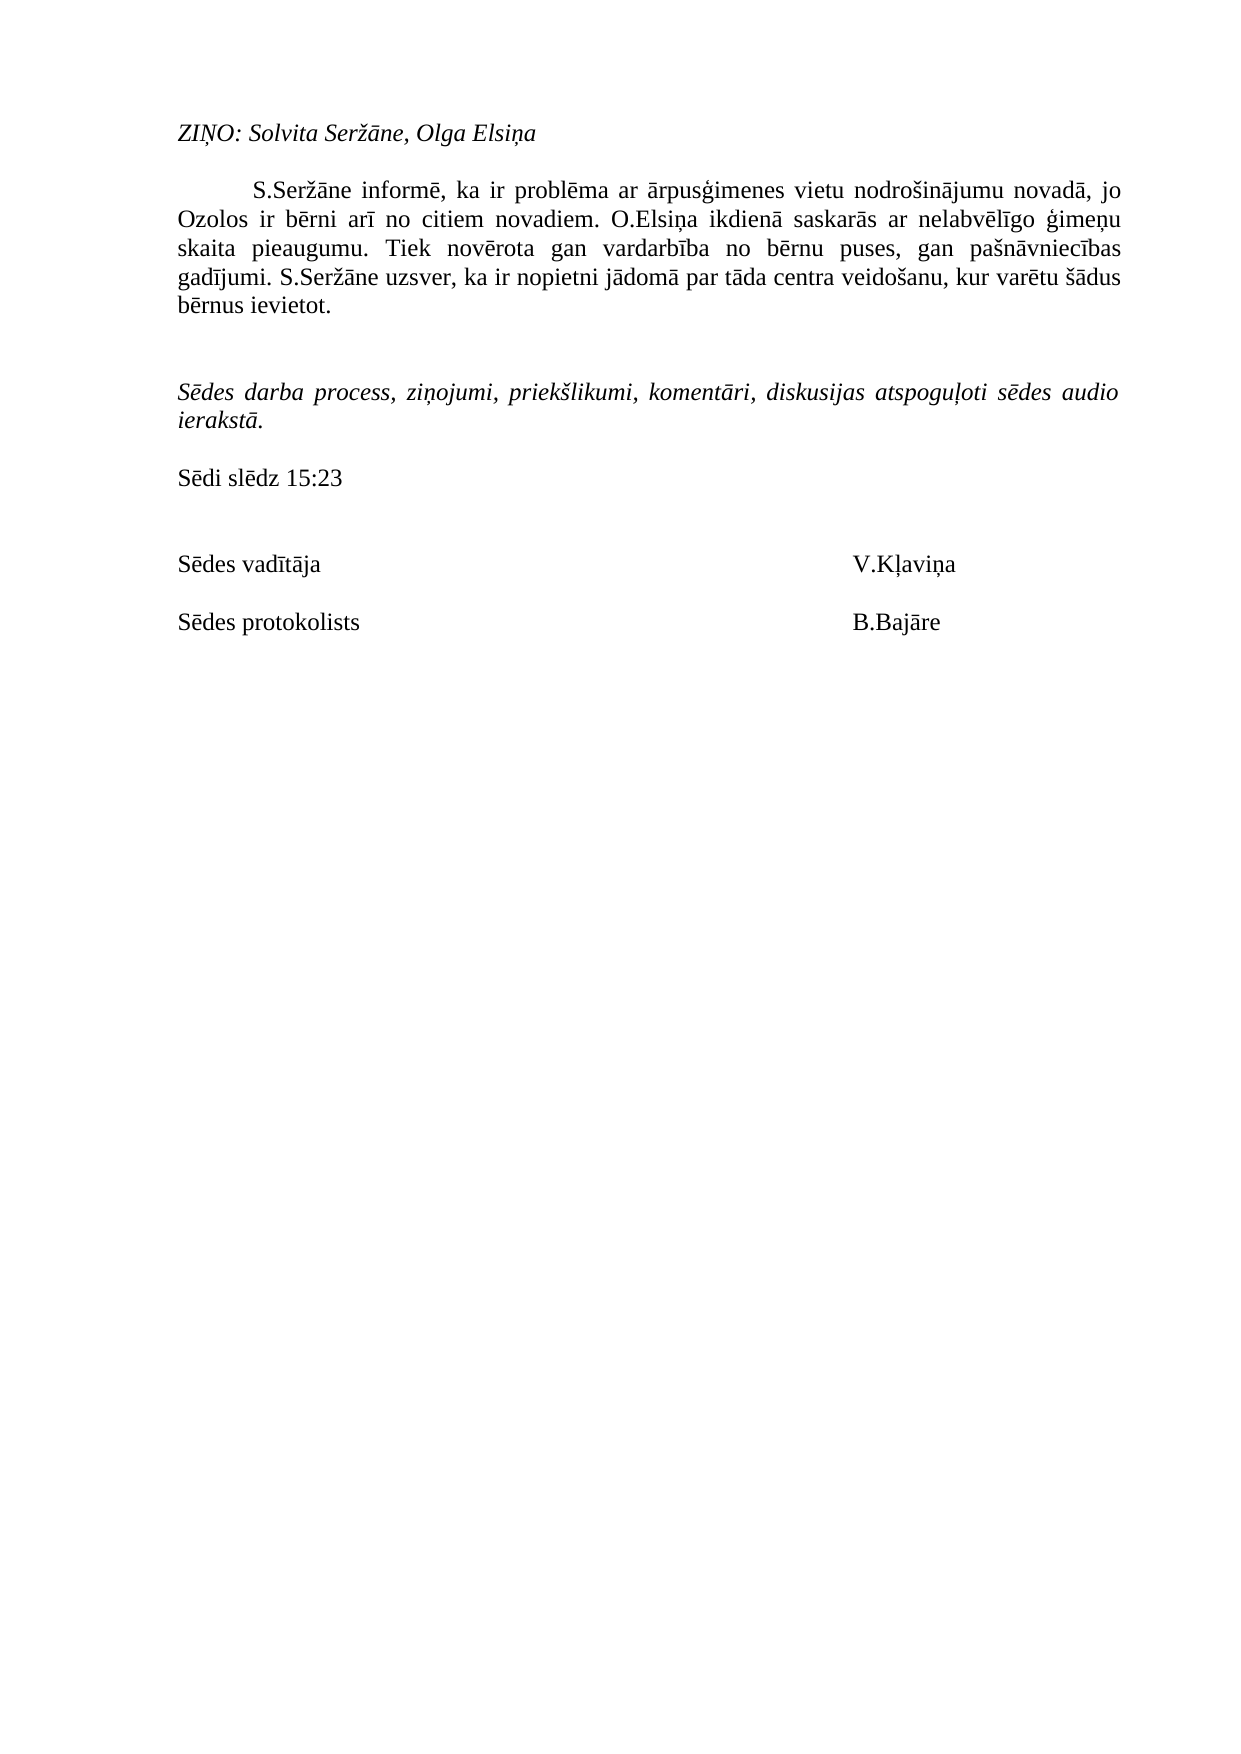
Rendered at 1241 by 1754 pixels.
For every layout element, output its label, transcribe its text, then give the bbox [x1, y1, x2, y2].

text Sēdi slēdz 15:23 [177, 463, 1122, 492]
text Sēdes protokolists B.Bajāre [177, 607, 1122, 636]
text ZIŅO: Solvita Seržāne, Olga Elsiņa [177, 118, 1122, 147]
text Sēdes vadītāja V.Kļaviņa [177, 549, 1122, 578]
text Sēdes darba process, ziņojumi, priekšlikumi, komentāri, diskusijas atspoguļoti sēdes audio ierakstā. [177, 377, 1122, 434]
text S.Seržāne informē, ka ir problēma ar ārpusģimenes vietu nodrošinājumu novadā, jo Ozolos ir bērni arī no citiem novadiem. O.Elsiņa ikdienā saskarās ar nelabvēlīgo ģimeņu skaita pieaugumu. Tiek novērota gan vardarbība no bērnu puses, gan pašnāvniecības gadījumi. S.Seržāne uzsver, ka ir nopietni jādomā par tāda centra veidošanu, kur varētu šādus bērnus ievietot. [177, 176, 1122, 319]
